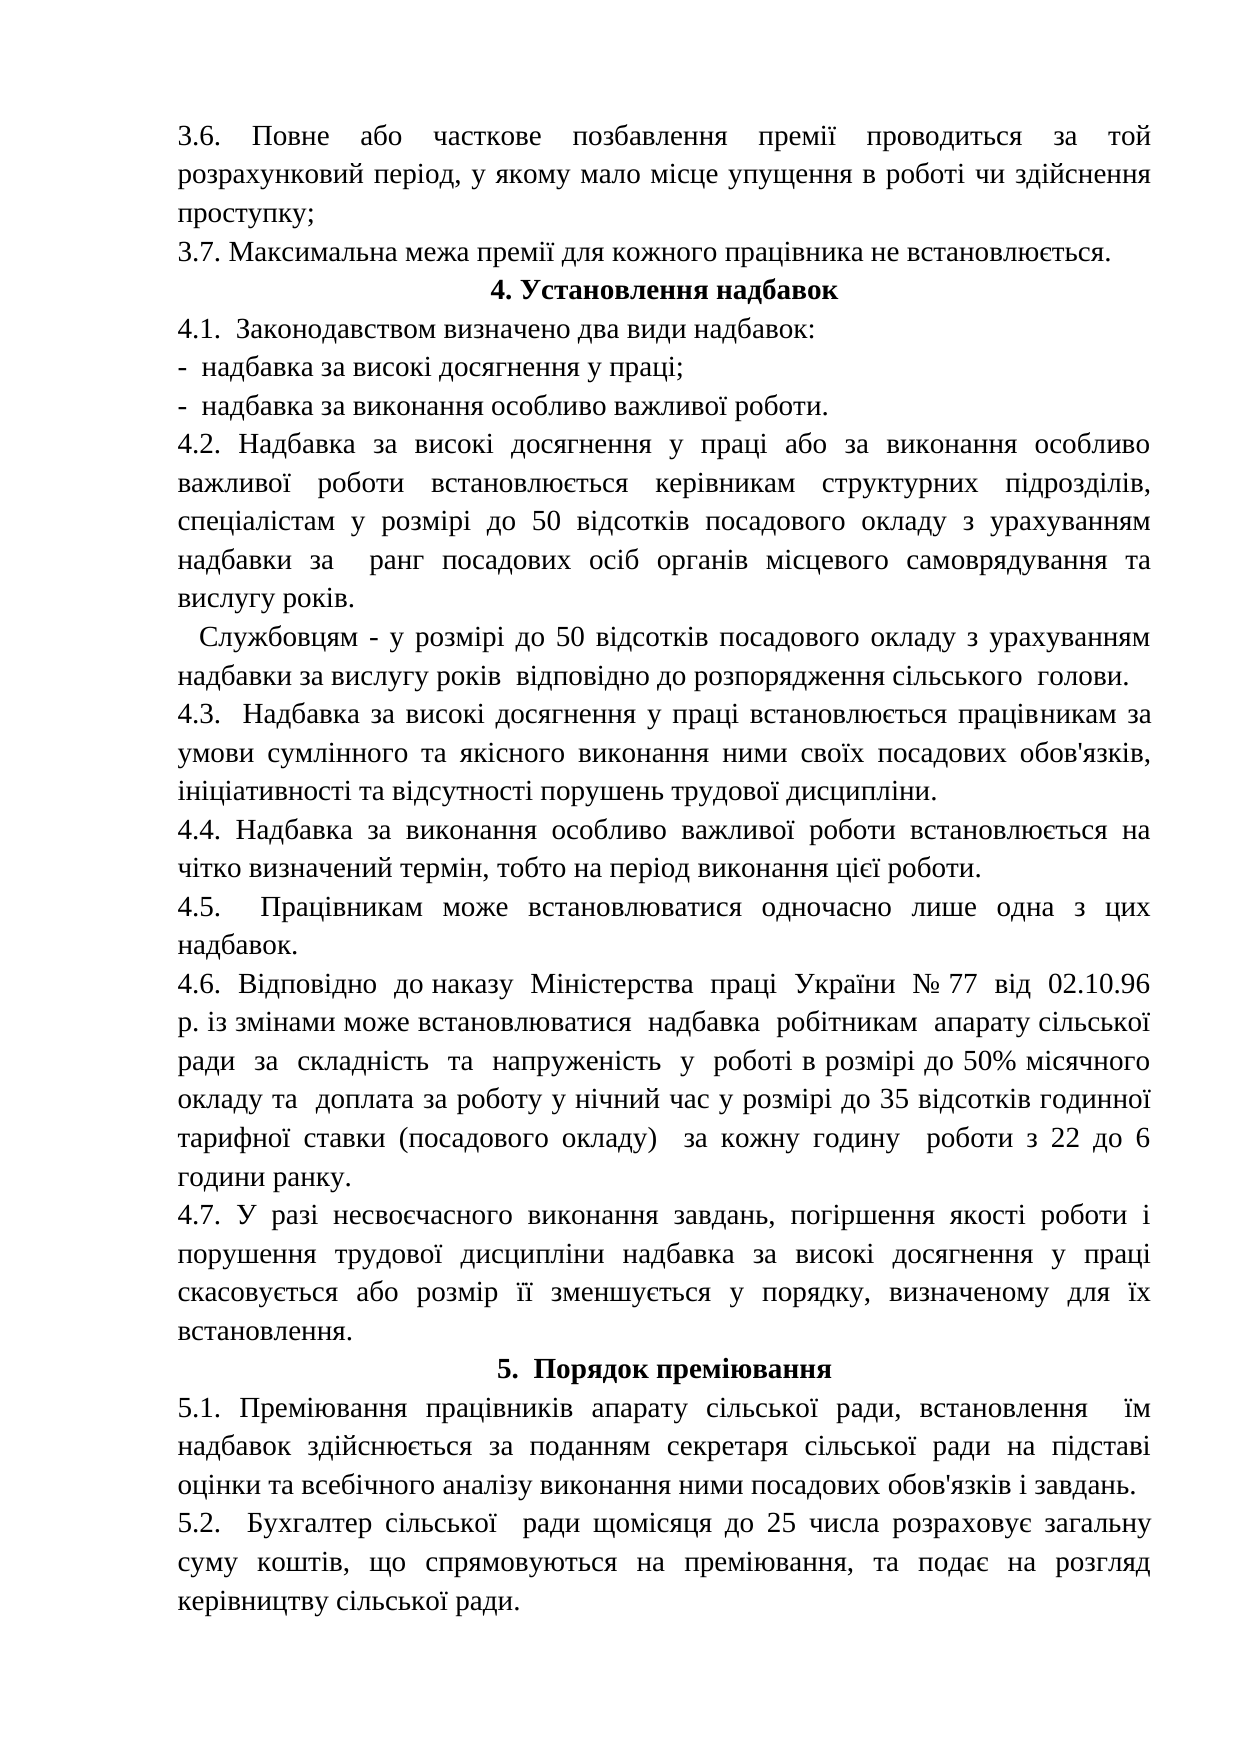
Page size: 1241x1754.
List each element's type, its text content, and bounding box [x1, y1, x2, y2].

text 4.2. Надбавка за високі досягнення у праці або за виконання особливо важливої роботи встановлюється керівникам структурних підрозділів, спеціалістам у розмірі до 50 відсотків посадового окладу з урахуванням надбавки за ранг посадових осіб органів місцевого самоврядування та вислугу років. [177, 426, 1152, 614]
text 4.7. У разі несвоєчасного виконання завдань, погіршення якості роботи і порушення трудової дисципліни надбавка за високі досягнення у праці скасовується або розмір її зменшується у порядку, визначеному для їх встановлення. [177, 1197, 1152, 1346]
text 4.4. Надбавка за виконання особливо важливої роботи встановлюється на чітко визначений термін, тобто на період виконання цієї роботи. [177, 812, 1152, 884]
text Службовцям - у розмірі до 50 відсотків посадового окладу з урахуванням надбавки за вислугу років відповідно до розпорядження сільського голови. [177, 619, 1152, 691]
text 5.2. Бухгалтер сільської ради щомісяця до 25 числа розраховує загальну суму коштів, що спрямовуються на преміювання, та подає на розгляд керівництву сільської ради. [177, 1506, 1152, 1616]
text - надбавка за виконання особливо важливої роботи. [177, 388, 1152, 421]
text 3.7. Максимальна межа премії для кожного працівника не встановлюється. [177, 234, 1152, 267]
text 5.1. Преміювання працівників апарату сільської ради, встановлення їм надбавок здійснюється за поданням секретаря сільської ради на підставі оцінки та всебічного аналізу виконання ними посадових обов'язків і завдань. [177, 1390, 1152, 1501]
text 4.6. Відповідно до наказу Міністерства праці України № 77 від 02.10.96 р. із змінами може встановлюватися надбавка робітникам апарату сільської ради за складність та напруженість у роботі в розмірі до 50% місячного окладу та доплата за роботу у нічний час у розмірі до 35 відсотків годинної тарифної ставки (посадового окладу) за кожну годину роботи з 22 до 6 години ранку. [177, 966, 1152, 1192]
text 4.5. Працівникам може встановлюватися одночасно лише одна з цих надбавок. [177, 889, 1152, 961]
text 3.6. Повне або часткове позбавлення премії проводиться за той розрахунковий період, у якому мало місце упущення в роботі чи здійснення проступку; [177, 118, 1152, 229]
text 5. Порядок преміювання [177, 1351, 1152, 1385]
text 4.1. Законодавством визначено два види надбавок: [177, 311, 1152, 344]
text - надбавка за високі досягнення у праці; [177, 349, 1152, 383]
text 4.3. Надбавка за високі досягнення у праці встановлюється працівникам за умови сумлінного та якісного виконання ними своїх посадових обов'язків, ініціативності та відсутності порушень трудової дисципліни. [177, 696, 1152, 807]
text 4. Установлення надбавок [177, 272, 1152, 306]
